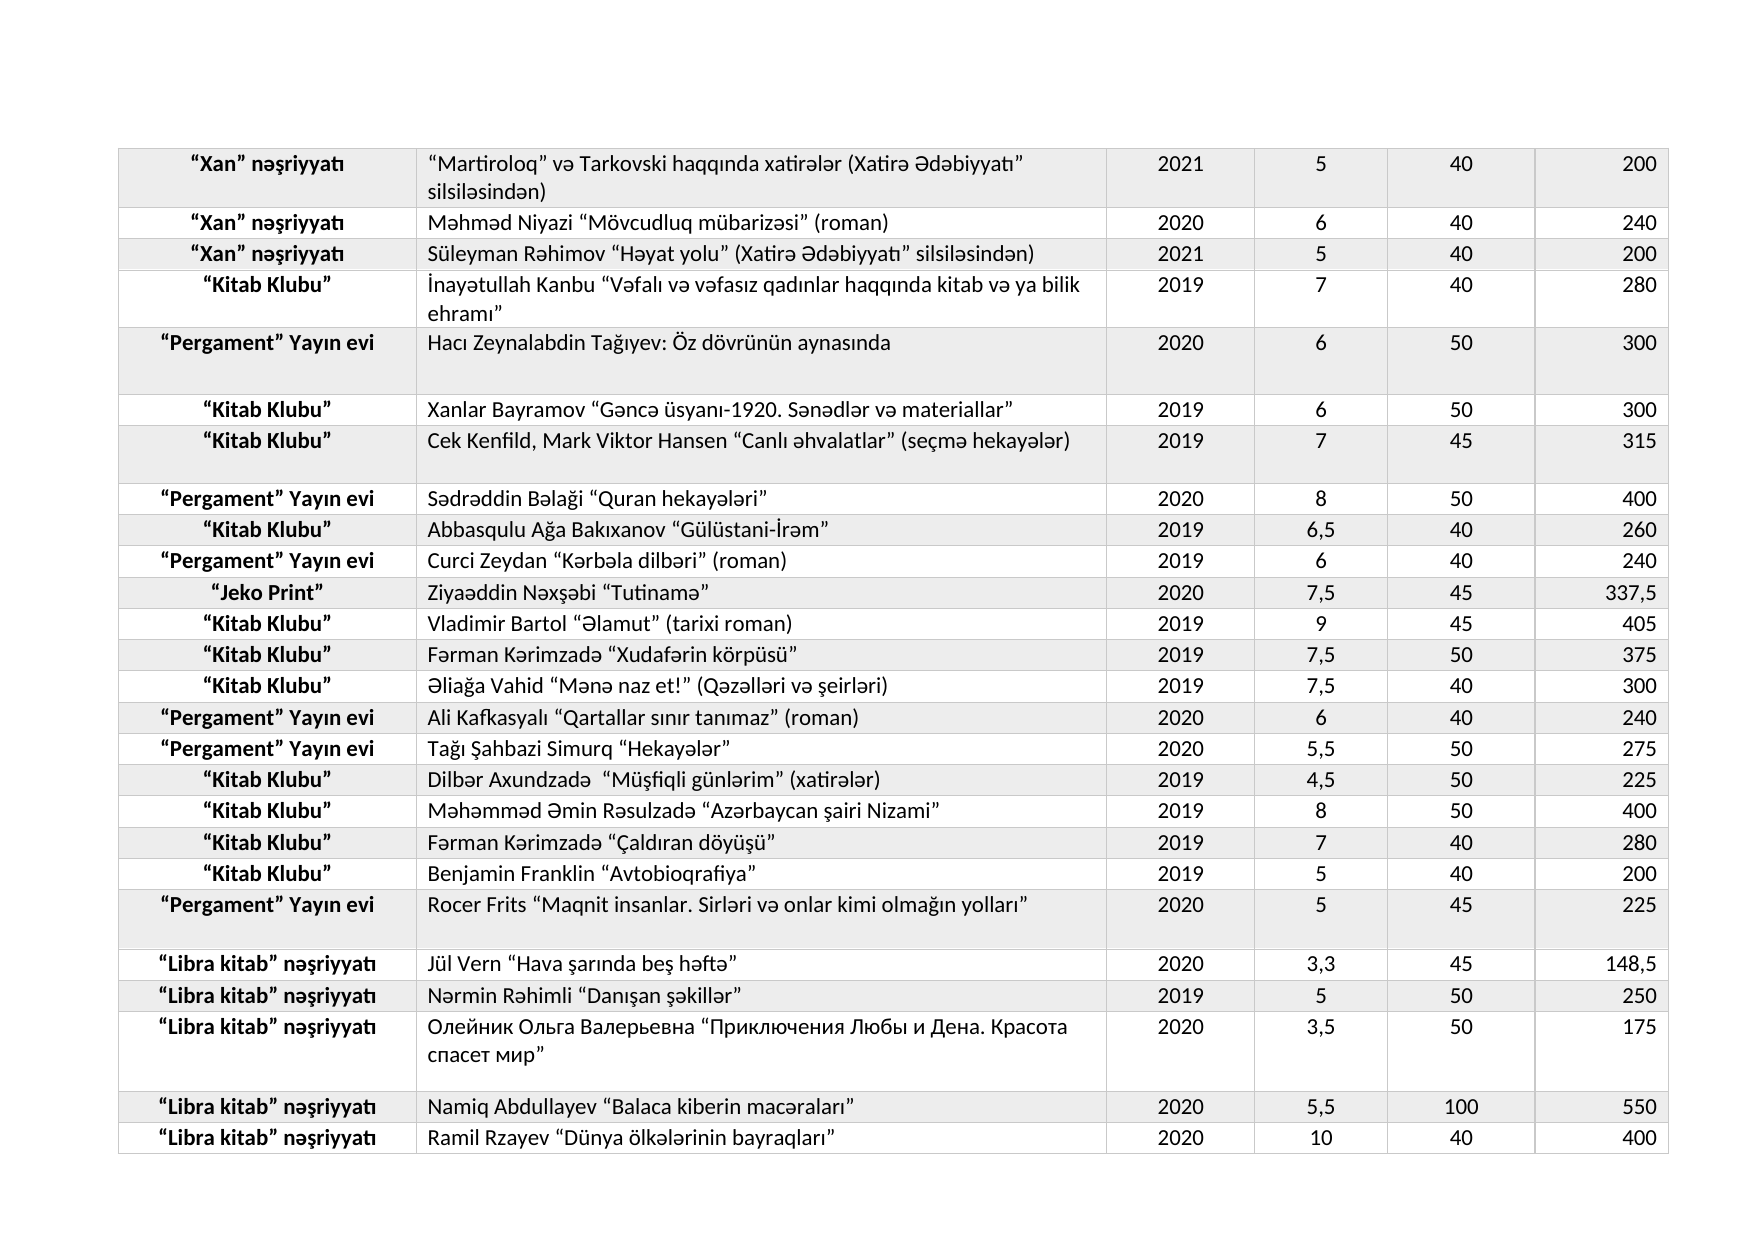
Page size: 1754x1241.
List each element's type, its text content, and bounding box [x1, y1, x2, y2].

table_cell 50 [1388, 395, 1534, 425]
table_cell 6 [1255, 395, 1387, 425]
table_cell Əliağa Vahid “Mənə naz et!” (Qəzəlləri və şeirləri) [417, 671, 1106, 702]
table_cell 45 [1388, 950, 1534, 980]
table_cell 4,5 [1255, 765, 1387, 795]
table_cell 45 [1388, 426, 1534, 483]
table_cell 200 [1536, 239, 1668, 269]
table_cell 2020 [1107, 734, 1254, 764]
table_cell 50 [1388, 640, 1534, 670]
table_cell 6,5 [1255, 515, 1387, 545]
table_cell Xanlar Bayramov “Gəncə üsyanı-1920. Sənədlər və materiallar” [417, 395, 1106, 425]
table_cell 2020 [1107, 890, 1254, 948]
table_cell 50 [1388, 765, 1534, 795]
table_cell 2019 [1107, 981, 1254, 1011]
table_cell 2020 [1107, 208, 1254, 238]
table_cell 5,5 [1255, 734, 1387, 764]
table_cell Benjamin Franklin “Avtobioqrafiya” [417, 859, 1106, 889]
table_cell “Kitab Klubu” [119, 609, 416, 639]
table_cell 45 [1388, 609, 1534, 639]
table_cell 2019 [1107, 546, 1254, 577]
table_cell 40 [1388, 671, 1534, 702]
table_cell Sədrəddin Bəlaği “Quran hekayələri” [417, 484, 1106, 514]
table_cell 40 [1388, 149, 1534, 207]
table_cell “Kitab Klubu” [119, 640, 416, 670]
table_cell 240 [1536, 703, 1668, 733]
table_cell Hacı Zeynalabdin Tağıyev: Öz dövrünün aynasında [417, 328, 1106, 394]
table_cell 240 [1536, 208, 1668, 238]
table_cell “Xan” nəşriyyatı [119, 239, 416, 269]
table_cell “Martiroloq” və Tarkovski haqqında xatirələr (Xatirə Ədəbiyyatı” silsiləsindən) [417, 149, 1106, 207]
table_cell 40 [1388, 208, 1534, 238]
table_cell 40 [1388, 1123, 1534, 1153]
table_cell Tağı Şahbazi Simurq “Hekayələr” [417, 734, 1106, 764]
table_cell Namiq Abdullayev “Balaca kiberin macəraları” [417, 1092, 1106, 1122]
table_cell 240 [1536, 546, 1668, 577]
table_cell 2020 [1107, 484, 1254, 514]
table_cell “Pergament” Yayın evi [119, 484, 416, 514]
table_cell “Pergament” Yayın evi [119, 546, 416, 577]
table_cell Ziyaəddin Nəxşəbi “Tutinamə” [417, 578, 1106, 608]
table_cell 300 [1536, 395, 1668, 425]
table_cell 40 [1388, 828, 1534, 858]
table_cell “Kitab Klubu” [119, 796, 416, 827]
table_cell 400 [1536, 796, 1668, 827]
table_cell “Pergament” Yayın evi [119, 703, 416, 733]
table_cell Abbasqulu Ağa Bakıxanov “Gülüstani-İrəm” [417, 515, 1106, 545]
table_cell 5 [1255, 239, 1387, 269]
table_cell Rocer Frits “Maqnit insanlar. Sirləri və onlar kimi olmağın yolları” [417, 890, 1106, 948]
table_cell “Kitab Klubu” [119, 271, 416, 327]
table_cell 50 [1388, 796, 1534, 827]
table_cell 2020 [1107, 1123, 1254, 1153]
table_cell 45 [1388, 890, 1534, 948]
table_cell 50 [1388, 484, 1534, 514]
table_cell 40 [1388, 271, 1534, 327]
table_cell Fərman Kərimzadə “Çaldıran döyüşü” [417, 828, 1106, 858]
table_cell “Pergament” Yayın evi [119, 328, 416, 394]
table_cell “Libra kitab” nəşriyyatı [119, 950, 416, 980]
table_cell “Kitab Klubu” [119, 426, 416, 483]
table_cell “Kitab Klubu” [119, 671, 416, 702]
table_cell 40 [1388, 546, 1534, 577]
table_cell 2019 [1107, 640, 1254, 670]
table_cell “Kitab Klubu” [119, 395, 416, 425]
table_cell 275 [1536, 734, 1668, 764]
table_cell 50 [1388, 734, 1534, 764]
table_cell Məhməd Niyazi “Mövcudluq mübarizəsi” (roman) [417, 208, 1106, 238]
table_cell 40 [1388, 239, 1534, 269]
table_cell 5 [1255, 149, 1387, 207]
table_cell 400 [1536, 1123, 1668, 1153]
table_cell 280 [1536, 828, 1668, 858]
table_cell 7 [1255, 828, 1387, 858]
table_cell 2020 [1107, 1092, 1254, 1122]
table_cell 45 [1388, 578, 1534, 608]
table_cell 7,5 [1255, 578, 1387, 608]
table_cell Fərman Kərimzadə “Xudafərin körpüsü” [417, 640, 1106, 670]
table_cell Vladimir Bartol “Əlamut” (tarixi roman) [417, 609, 1106, 639]
table_cell “Kitab Klubu” [119, 828, 416, 858]
table_cell 300 [1536, 328, 1668, 394]
table_cell 250 [1536, 981, 1668, 1011]
table_cell “Libra kitab” nəşriyyatı [119, 981, 416, 1011]
table_cell Süleyman Rəhimov “Həyat yolu” (Xatirə Ədəbiyyatı” silsiləsindən) [417, 239, 1106, 269]
table_cell 8 [1255, 796, 1387, 827]
table_cell İnayətullah Kanbu “Vəfalı və vəfasız qadınlar haqqında kitab və ya bilik ehramı” [417, 271, 1106, 327]
table_cell 7 [1255, 271, 1387, 327]
table_cell 2021 [1107, 149, 1254, 207]
table_cell 550 [1536, 1092, 1668, 1122]
table_cell 8 [1255, 484, 1387, 514]
table_cell 6 [1255, 328, 1387, 394]
table_cell 40 [1388, 515, 1534, 545]
table_cell 2019 [1107, 426, 1254, 483]
table_cell 375 [1536, 640, 1668, 670]
table_cell 50 [1388, 328, 1534, 394]
table_cell 5 [1255, 890, 1387, 948]
table_cell 200 [1536, 859, 1668, 889]
table_cell 6 [1255, 208, 1387, 238]
table_cell Dilbər Axundzadə “Müşfiqli günlərim” (xatirələr) [417, 765, 1106, 795]
table_cell “Jeko Print” [119, 578, 416, 608]
table_cell 300 [1536, 671, 1668, 702]
table_cell 2019 [1107, 828, 1254, 858]
table_cell 2020 [1107, 328, 1254, 394]
table_cell “Pergament” Yayın evi [119, 890, 416, 948]
table_cell Олейник Ольга Валерьевна “Приключения Любы и Дена. Красота спасет мир” [417, 1012, 1106, 1091]
table_cell Ramil Rzayev “Dünya ölkələrinin bayraqları” [417, 1123, 1106, 1153]
table_cell Məhəmməd Əmin Rəsulzadə “Azərbaycan şairi Nizami” [417, 796, 1106, 827]
table_cell “Xan” nəşriyyatı [119, 149, 416, 207]
table_cell 2020 [1107, 703, 1254, 733]
table_cell 2019 [1107, 765, 1254, 795]
table_cell 2019 [1107, 796, 1254, 827]
table_cell 2019 [1107, 271, 1254, 327]
table_cell “Pergament” Yayın evi [119, 734, 416, 764]
table_cell 225 [1536, 890, 1668, 948]
table_cell 175 [1536, 1012, 1668, 1091]
table_cell 2019 [1107, 395, 1254, 425]
table_cell 3,3 [1255, 950, 1387, 980]
table_cell 100 [1388, 1092, 1534, 1122]
table_cell 260 [1536, 515, 1668, 545]
table_cell 148,5 [1536, 950, 1668, 980]
table_cell 2019 [1107, 609, 1254, 639]
table_cell “Kitab Klubu” [119, 765, 416, 795]
table_cell 7,5 [1255, 671, 1387, 702]
table_cell 2020 [1107, 950, 1254, 980]
table_cell 280 [1536, 271, 1668, 327]
table_cell Cek Kenfild, Mark Viktor Hansen “Canlı əhvalatlar” (seçmə hekayələr) [417, 426, 1106, 483]
table_cell 7,5 [1255, 640, 1387, 670]
table_cell 225 [1536, 765, 1668, 795]
table_cell 337,5 [1536, 578, 1668, 608]
table_cell 9 [1255, 609, 1387, 639]
table_cell Nərmin Rəhimli “Danışan şəkillər” [417, 981, 1106, 1011]
table_cell Jül Vern “Hava şarında beş həftə” [417, 950, 1106, 980]
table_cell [119, 1123, 416, 1153]
table_cell 200 [1536, 149, 1668, 207]
table_cell “Kitab Klubu” [119, 859, 416, 889]
table_cell 40 [1388, 703, 1534, 733]
table_cell 3,5 [1255, 1012, 1387, 1091]
table_cell 5,5 [1255, 1092, 1387, 1122]
table_cell 6 [1255, 546, 1387, 577]
table_cell 2020 [1107, 578, 1254, 608]
table_cell 5 [1255, 981, 1387, 1011]
table_cell “Libra kitab” nəşriyyatı [119, 1012, 416, 1091]
table_cell 50 [1388, 981, 1534, 1011]
table_cell 40 [1388, 859, 1534, 889]
table_cell Ali Kafkasyalı “Qartallar sınır tanımaz” (roman) [417, 703, 1106, 733]
table_cell 7 [1255, 426, 1387, 483]
table_cell 10 [1255, 1123, 1387, 1153]
table_cell 2019 [1107, 671, 1254, 702]
table_cell “Kitab Klubu” [119, 515, 416, 545]
table_cell 405 [1536, 609, 1668, 639]
table_cell 50 [1388, 1012, 1534, 1091]
table_cell 2019 [1107, 859, 1254, 889]
table_cell 5 [1255, 859, 1387, 889]
table_cell 2019 [1107, 515, 1254, 545]
table_cell Curci Zeydan “Kərbəla dilbəri” (roman) [417, 546, 1106, 577]
table_cell 6 [1255, 703, 1387, 733]
table_cell “Xan” nəşriyyatı [119, 208, 416, 238]
table_cell 2020 [1107, 1012, 1254, 1091]
table_cell 315 [1536, 426, 1668, 483]
table_cell “Libra kitab” nəşriyyatı [119, 1092, 416, 1122]
table_cell 400 [1536, 484, 1668, 514]
table_cell 2021 [1107, 239, 1254, 269]
